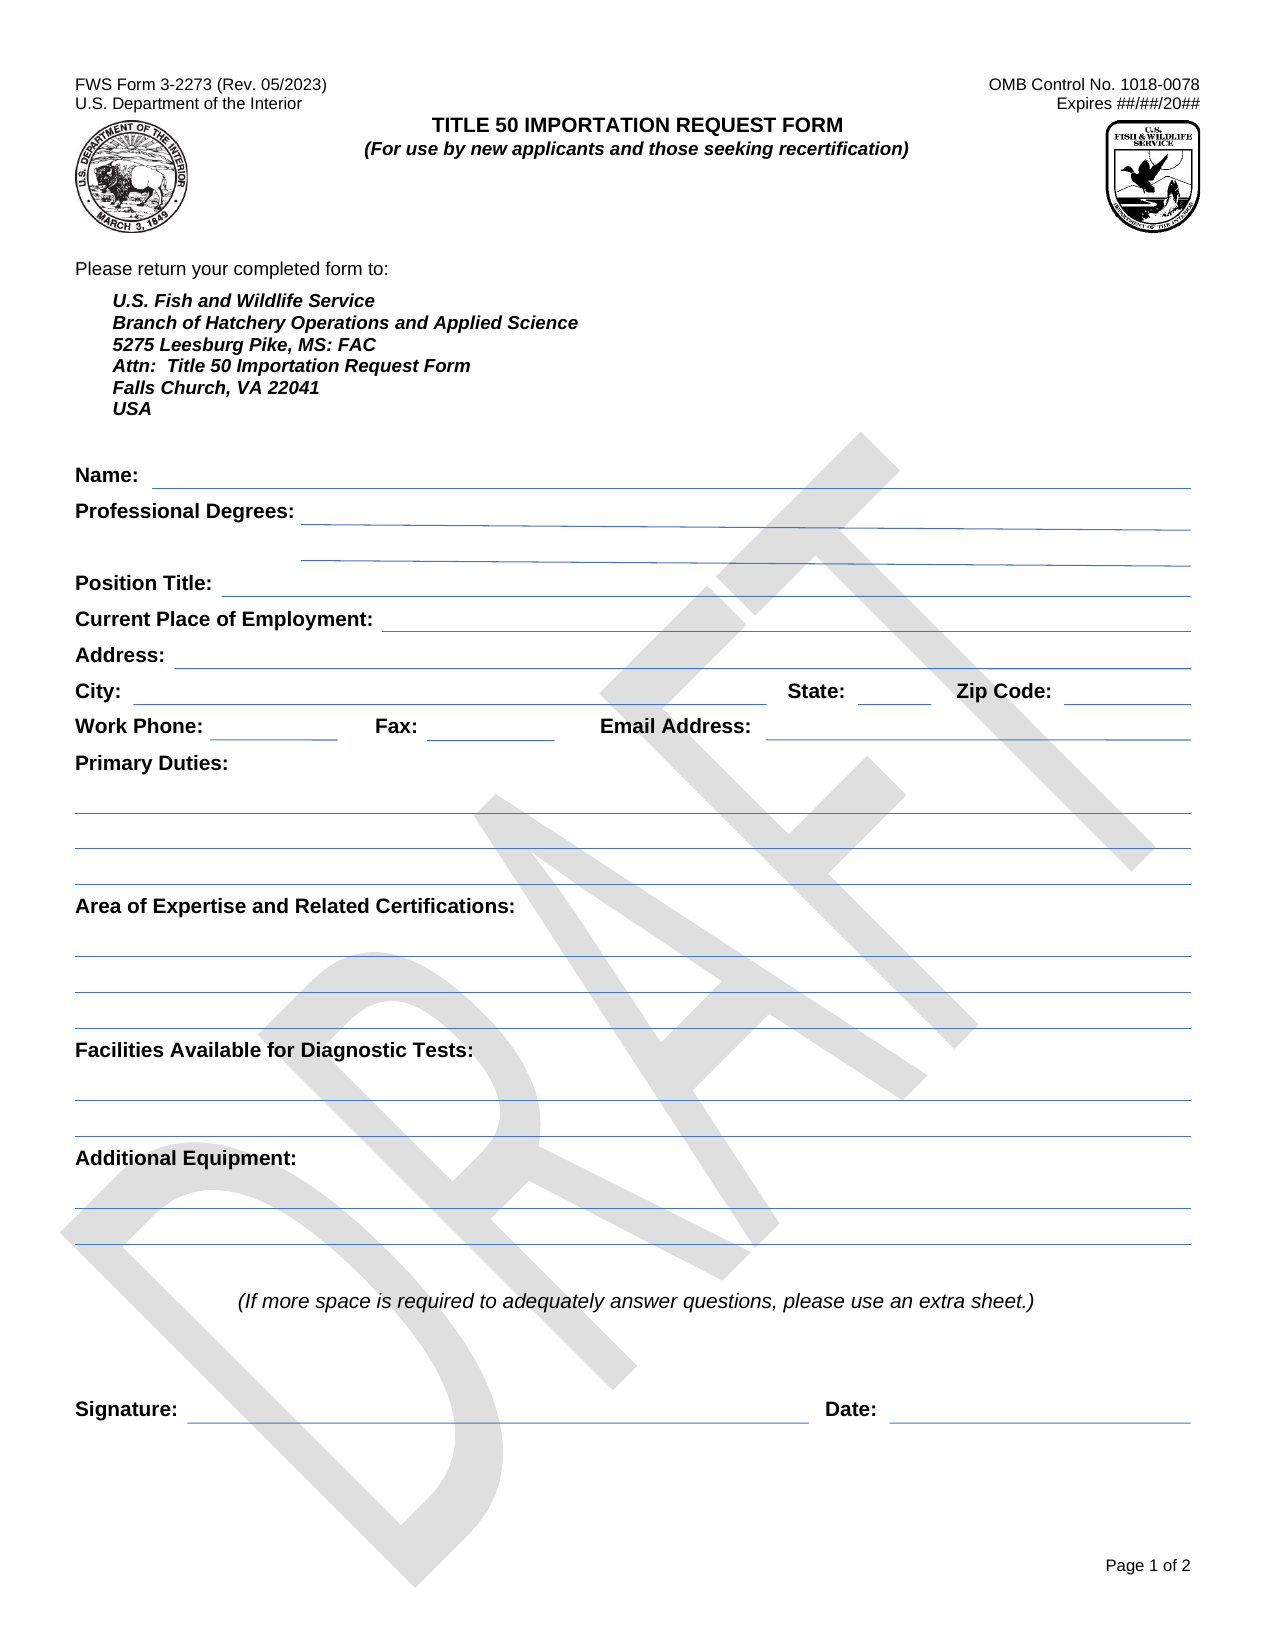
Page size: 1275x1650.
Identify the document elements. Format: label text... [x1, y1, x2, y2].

text Signature: Date: [75, 1397, 1200, 1421]
text Work Phone: Fax: Email Address: [75, 714, 1200, 738]
text Professional Degrees: [75, 499, 1200, 523]
text Address: [75, 642, 1200, 666]
picture [75, 120, 188, 233]
text (If more space is required to adequately answer questions, please use an extra sheet.) [75, 1289, 1200, 1313]
text Additional Equipment: [75, 1146, 1200, 1169]
text Current Place of Employment: [75, 607, 1200, 631]
text Facilities Available for Diagnostic Tests: [75, 1038, 1200, 1062]
text Area of Expertise and Related Certifications: [75, 894, 1200, 918]
picture [1105, 120, 1200, 233]
text Primary Duties: [75, 750, 1200, 774]
text Name: [75, 463, 1200, 487]
text City: State: Zip Code: [75, 678, 1200, 702]
text Position Title: [75, 571, 1200, 594]
